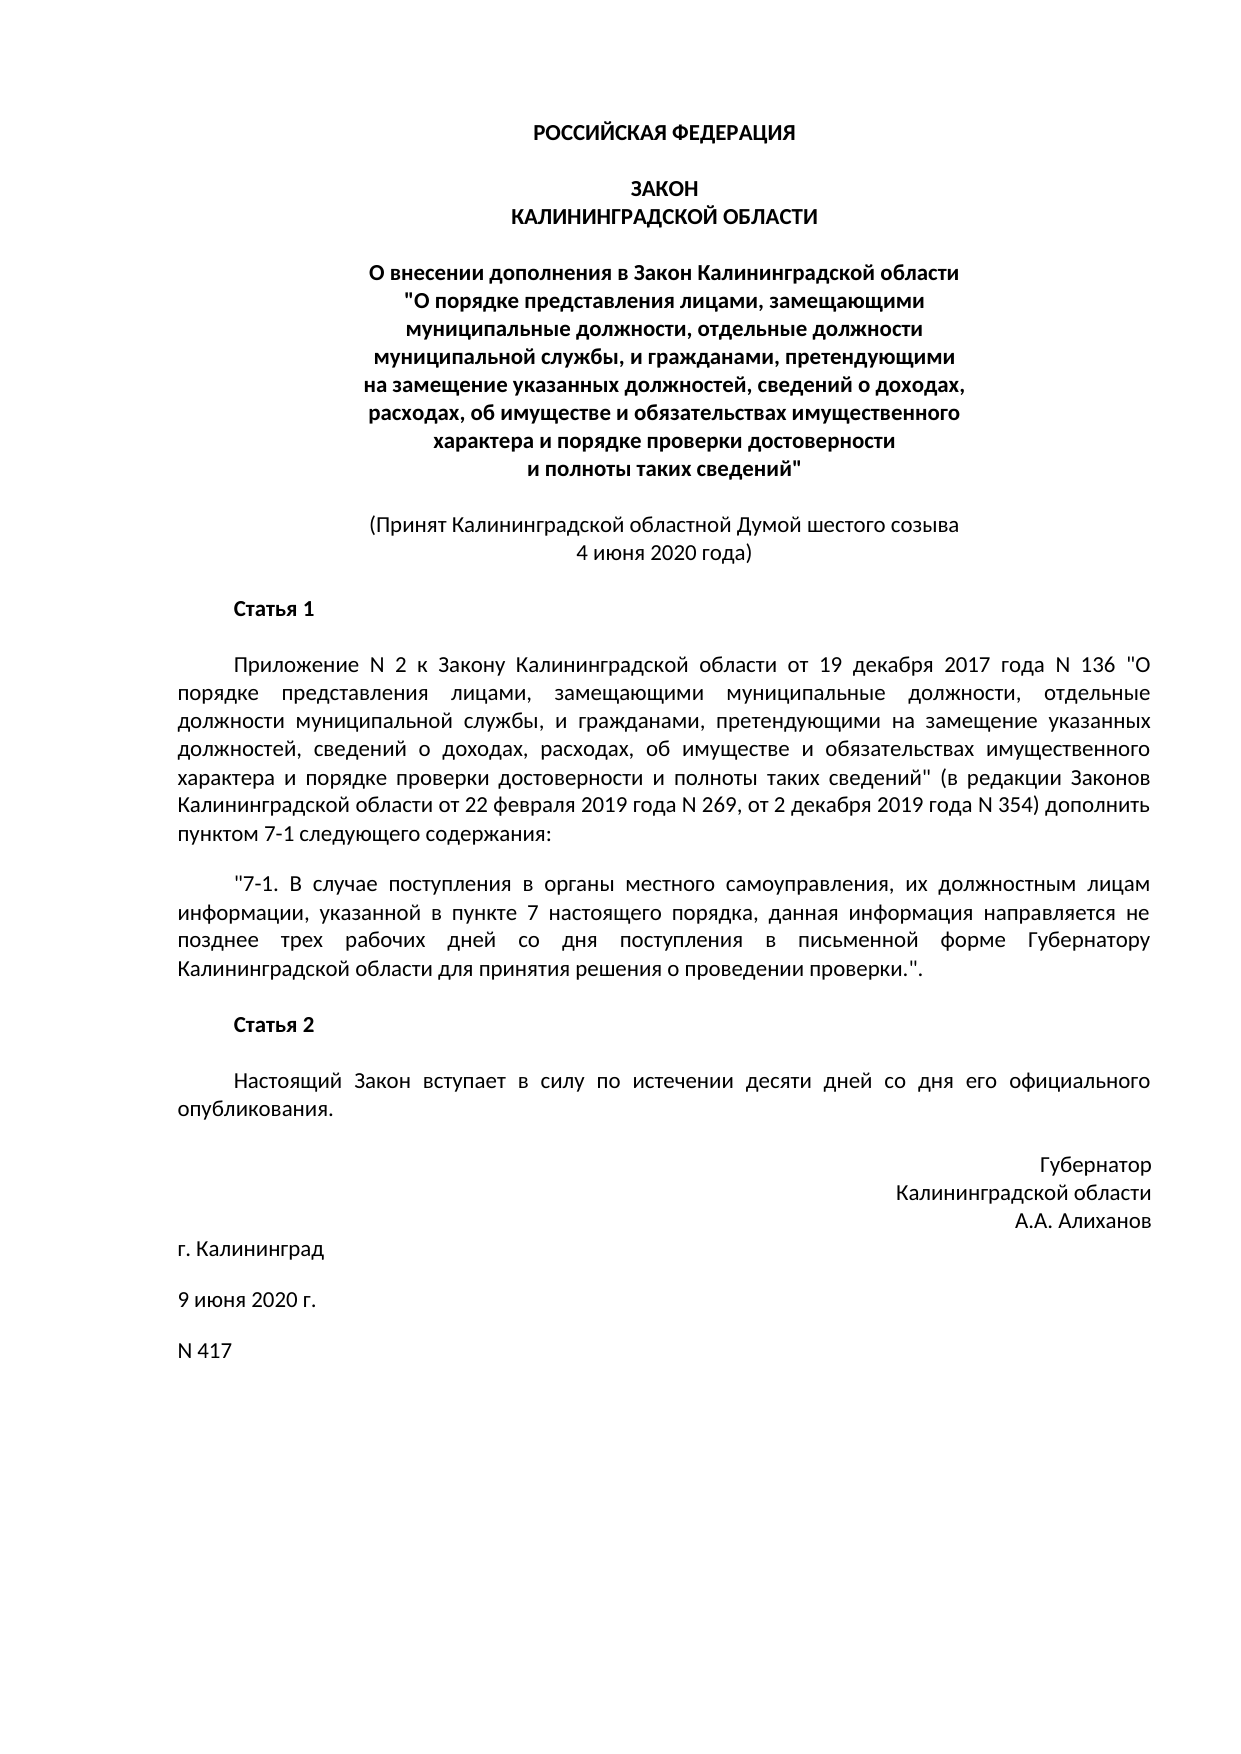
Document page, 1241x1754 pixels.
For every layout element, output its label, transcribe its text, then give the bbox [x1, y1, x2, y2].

text 4 июня 2020 года) [177, 538, 1152, 566]
title О внесении дополнения в Закон Калининградской области [177, 258, 1152, 286]
text Настоящий Закон вступает в силу по истечении десяти дней со дня его официального опубликования. [177, 1066, 1152, 1122]
text Приложение N 2 к Закону Калининградской области от 19 декабря 2017 года N 136 "О порядке представления лицами, замещающими муниципальные должности, отдельные должности муниципальной службы, и гражданами, претендующими на замещение указанных должностей, сведений о доходах, расходах, об имуществе и обязательствах имущественного характера и порядке проверки достоверности и полноты таких сведений" (в редакции Законов Калининградской области от 22 февраля 2019 года N 269, от 2 декабря 2019 года N 354) дополнить пунктом 7-1 следующего содержания: [177, 651, 1152, 847]
title на замещение указанных должностей, сведений о доходах, [177, 370, 1152, 398]
text 9 июня 2020 г. [177, 1285, 1152, 1313]
title муниципальной службы, и гражданами, претендующими [177, 342, 1152, 370]
text "7-1. В случае поступления в органы местного самоуправления, их должностным лицам информации, указанной в пункте 7 настоящего порядка, данная информация направляется не позднее трех рабочих дней со дня поступления в письменной форме Губернатору Калининградской области для принятия решения о проведении проверки.". [177, 869, 1152, 982]
title Статья 2 [177, 1010, 1152, 1038]
text N 417 [177, 1336, 1152, 1364]
title Статья 1 [177, 594, 1152, 622]
title "О порядке представления лицами, замещающими [177, 286, 1152, 314]
text Губернатор [177, 1150, 1152, 1178]
text Калининградской области [177, 1178, 1152, 1206]
title ЗАКОН [177, 174, 1152, 202]
title муниципальные должности, отдельные должности [177, 314, 1152, 342]
text (Принят Калининградской областной Думой шестого созыва [177, 510, 1152, 538]
title и полноты таких сведений" [177, 454, 1152, 482]
text г. Калининград [177, 1234, 1152, 1262]
title РОССИЙСКАЯ ФЕДЕРАЦИЯ [177, 118, 1152, 146]
text А.А. Алиханов [177, 1206, 1152, 1234]
title расходах, об имуществе и обязательствах имущественного [177, 398, 1152, 426]
title характера и порядке проверки достоверности [177, 426, 1152, 454]
title КАЛИНИНГРАДСКОЙ ОБЛАСТИ [177, 202, 1152, 230]
